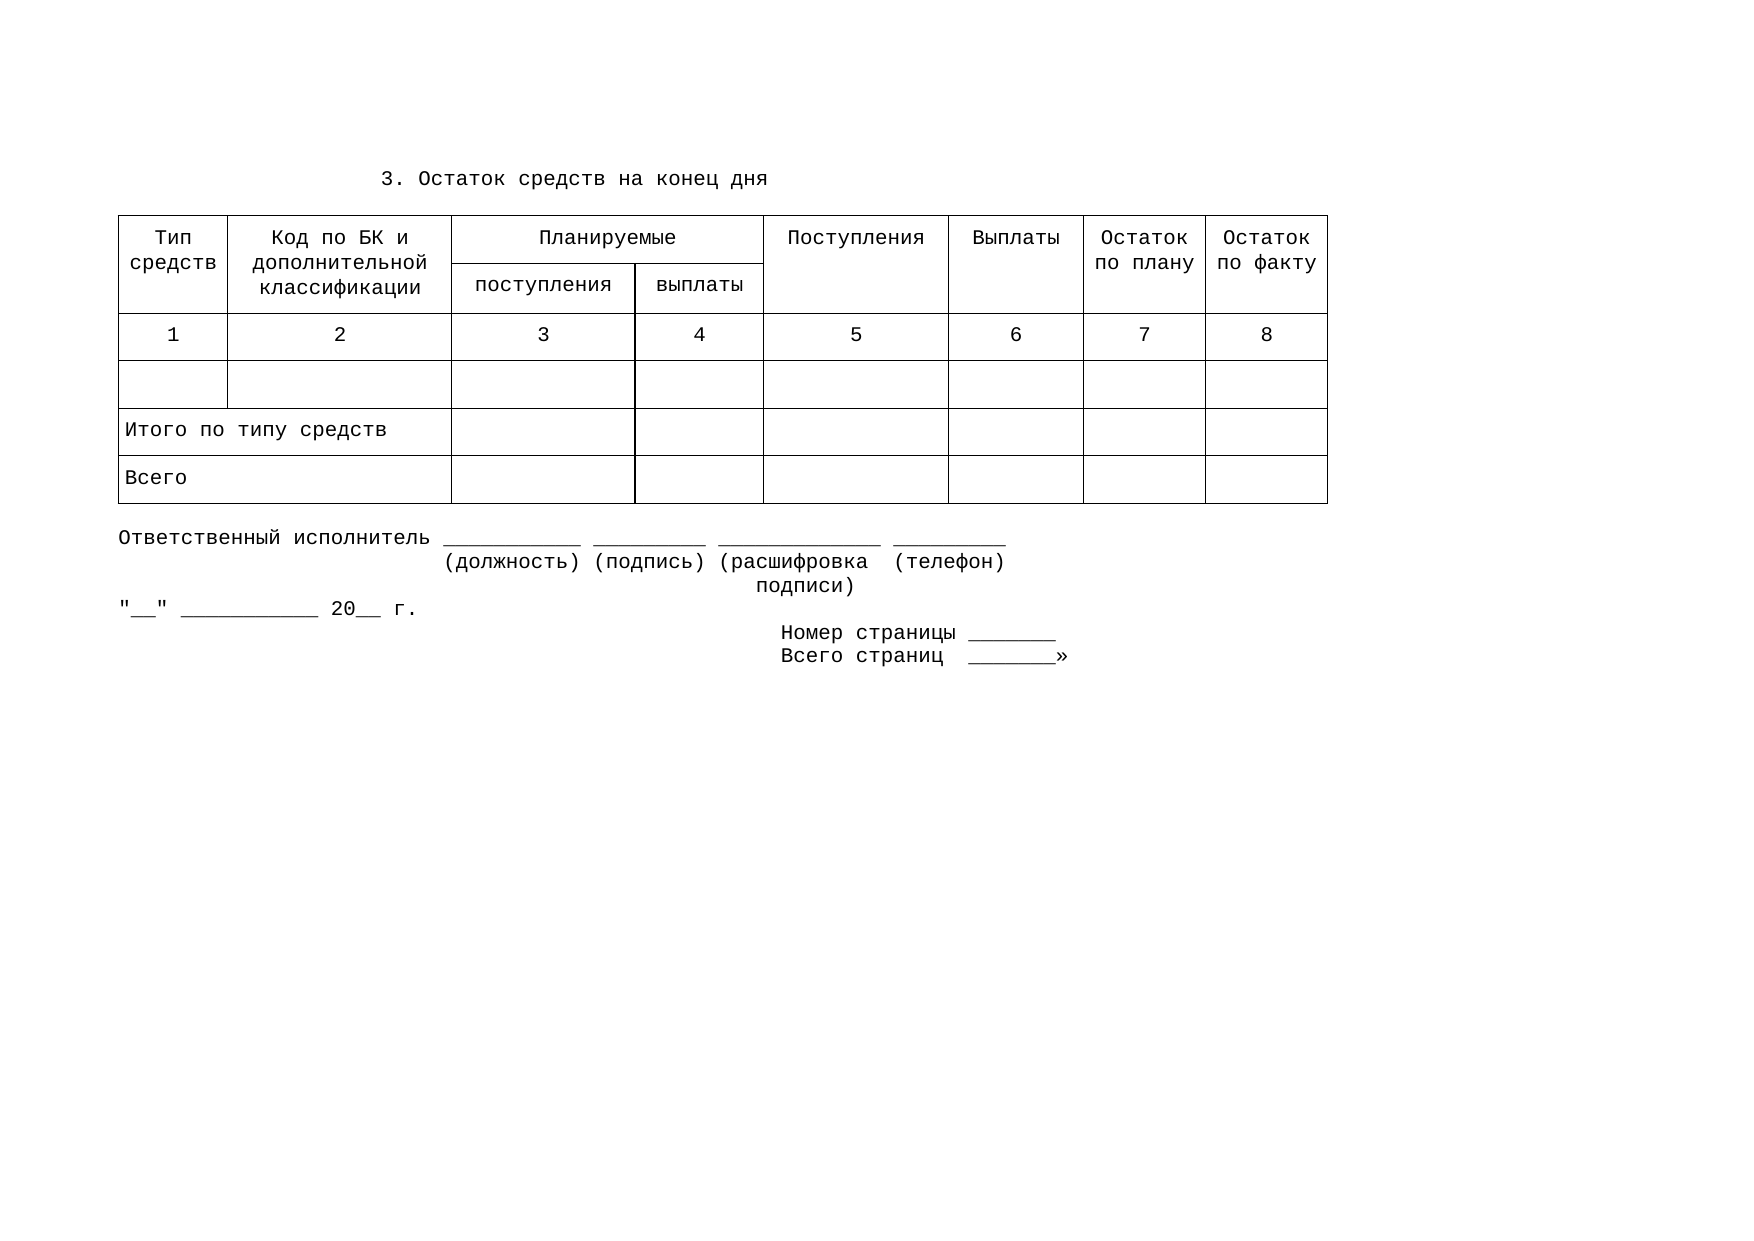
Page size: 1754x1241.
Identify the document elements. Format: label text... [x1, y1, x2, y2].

text "__" ___________ 20__ г. [118, 598, 1698, 622]
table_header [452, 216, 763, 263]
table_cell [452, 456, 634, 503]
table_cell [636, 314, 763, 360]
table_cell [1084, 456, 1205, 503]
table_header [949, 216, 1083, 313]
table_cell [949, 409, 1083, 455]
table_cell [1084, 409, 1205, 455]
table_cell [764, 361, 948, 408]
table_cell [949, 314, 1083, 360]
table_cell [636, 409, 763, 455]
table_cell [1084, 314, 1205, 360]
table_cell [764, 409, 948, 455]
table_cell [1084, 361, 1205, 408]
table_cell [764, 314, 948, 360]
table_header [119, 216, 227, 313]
text 3. Остаток средств на конец дня [118, 168, 1698, 192]
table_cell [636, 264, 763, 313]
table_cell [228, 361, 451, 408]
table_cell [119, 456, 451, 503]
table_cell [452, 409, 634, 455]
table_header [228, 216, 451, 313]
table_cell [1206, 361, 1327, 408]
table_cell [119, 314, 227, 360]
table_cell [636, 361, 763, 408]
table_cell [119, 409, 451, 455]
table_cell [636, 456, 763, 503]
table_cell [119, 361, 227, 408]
text Ответственный исполнитель ___________ _________ _____________ _________ [118, 527, 1698, 551]
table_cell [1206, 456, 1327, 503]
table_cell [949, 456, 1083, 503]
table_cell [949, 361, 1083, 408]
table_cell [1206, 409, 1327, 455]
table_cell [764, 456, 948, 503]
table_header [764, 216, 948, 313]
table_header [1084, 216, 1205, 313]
text (должность) (подпись) (расшифровка (телефон) [118, 551, 1698, 574]
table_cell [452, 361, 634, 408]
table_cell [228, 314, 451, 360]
text Всего страниц _______» [118, 646, 1698, 669]
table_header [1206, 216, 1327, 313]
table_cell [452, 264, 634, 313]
text Номер страницы _______ [118, 622, 1698, 646]
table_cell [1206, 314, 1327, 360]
text подписи) [118, 574, 1698, 598]
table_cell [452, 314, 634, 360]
